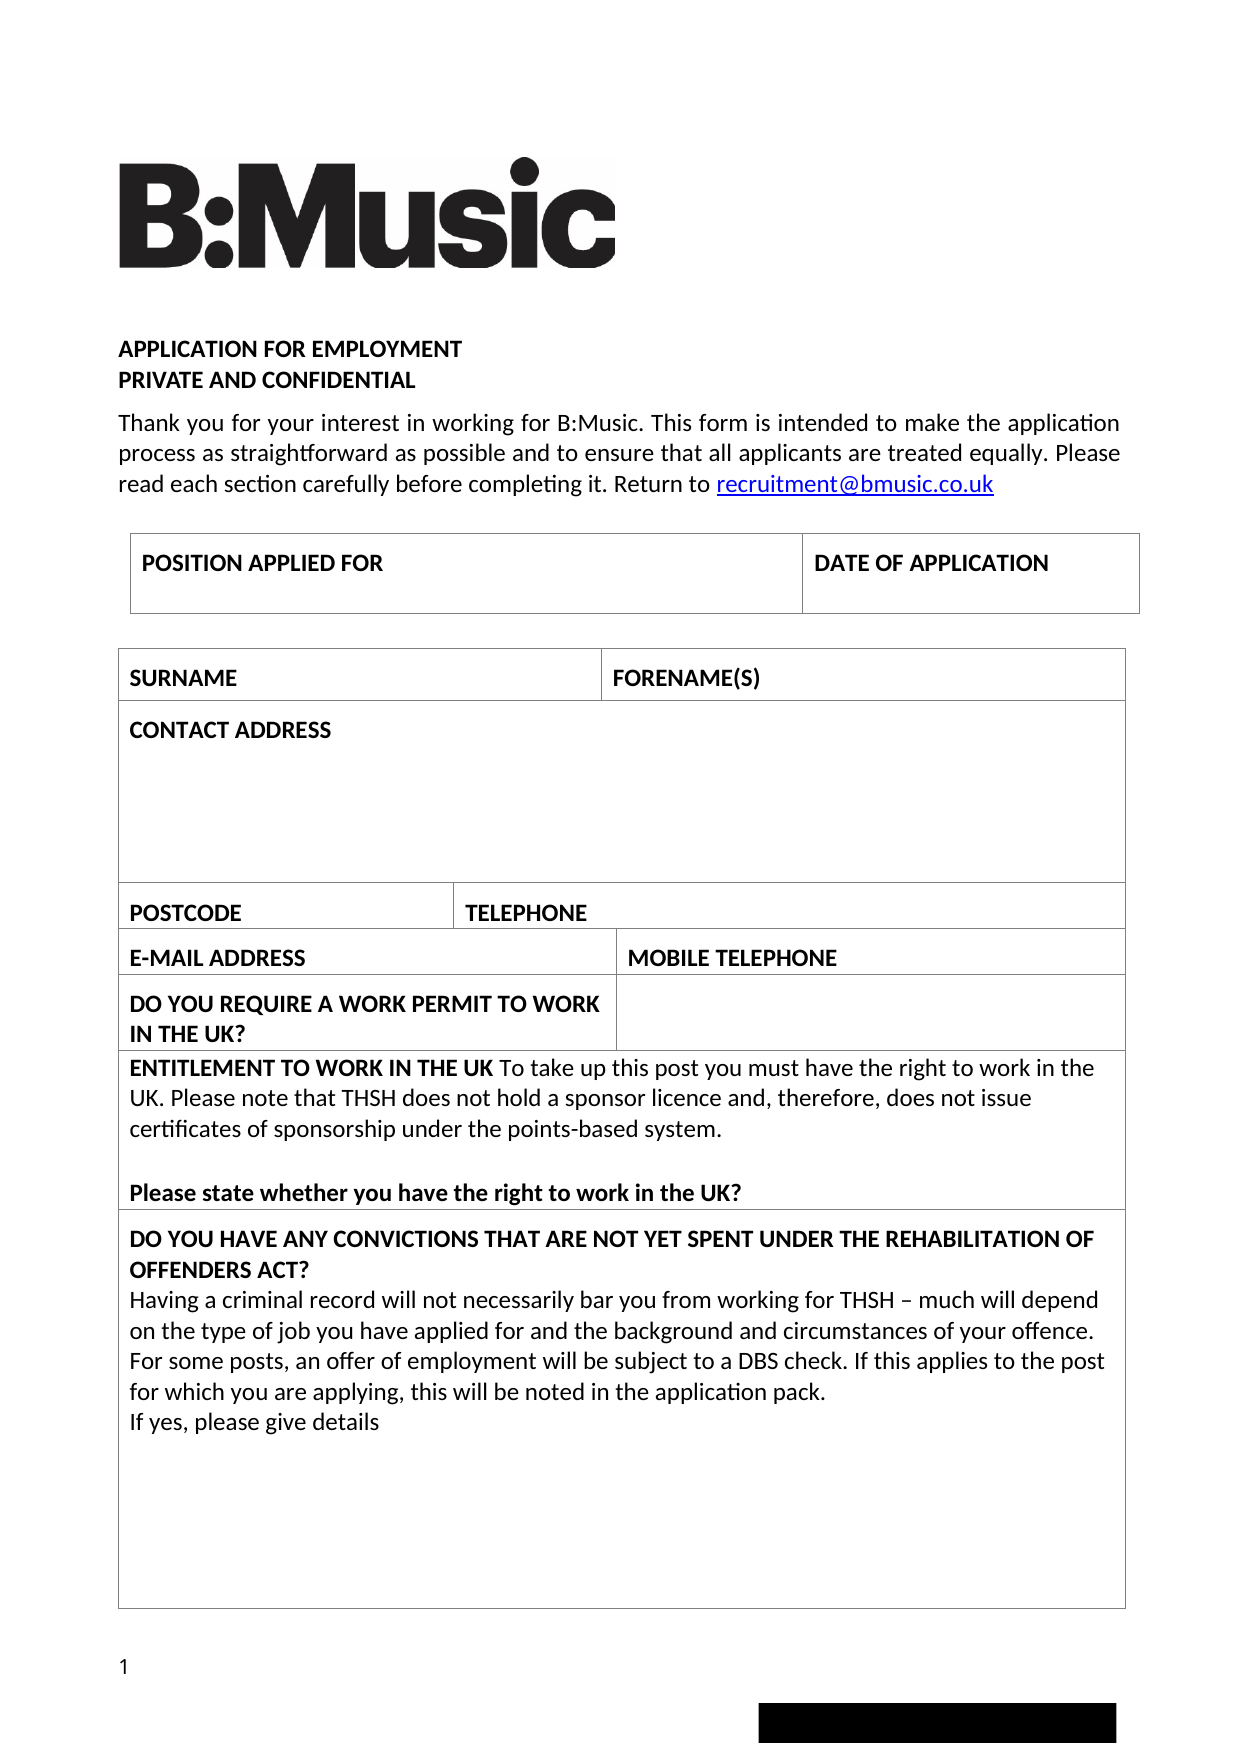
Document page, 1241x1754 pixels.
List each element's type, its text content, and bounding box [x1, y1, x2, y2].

table_header FORENAME(S) [602, 649, 1125, 700]
table_cell TELEPHONE [454, 883, 1125, 928]
table_cell DO YOU REQUIRE A WORK PERMIT TO WORK IN THE UK? [119, 975, 616, 1050]
table_cell ENTITLEMENT TO WORK IN THE UK To take up this post you must have the right to work in the UK. Please note that THSH does not hold a sponsor licence and, therefore, does not issue certificates of sponsorship under the points-based system. Please state whether you have the right to work in the UK? [119, 1051, 1125, 1209]
subtitle APPLICATION FOR EMPLOYMENT [118, 333, 1122, 364]
table_cell CONTACT ADDRESS [119, 701, 1125, 882]
table_header SURNAME [119, 649, 601, 700]
table_cell E-MAIL ADDRESS [119, 929, 616, 974]
table_header position applied for [131, 534, 802, 612]
text Thank you for your interest in working for B:Music. This form is intended to make the application process as straightforward as possible and to ensure that all applicants are treated equally. Please read each section carefully before completing it. Return to recruitment@bmusic.co.uk [118, 407, 1122, 498]
table_cell POSTCODE [119, 883, 453, 928]
subtitle PRIVATE AND CONFIDENTIAL [118, 364, 1122, 394]
table_cell DO YOU HAVE ANY CONVICTIONS THAT ARE NOT YET SPENT UNDER THE REHABILITATION OF OFFENDERS ACT? Having a criminal record will not necessarily bar you from working for THSH – much will depend on the type of job you have applied for and the background and circumstances of your offence. For some posts, an offer of employment will be subject to a DBS check. If this applies to the post for which you are applying, this will be noted in the application pack. If yes, please give details [119, 1210, 1125, 1608]
table_cell MOBILE TELEPHONE [617, 929, 1125, 974]
picture [758, 1703, 1117, 1743]
table_header DATE OF APPLICATION [803, 534, 1139, 612]
table_cell [617, 975, 1125, 1050]
picture [118, 157, 615, 267]
